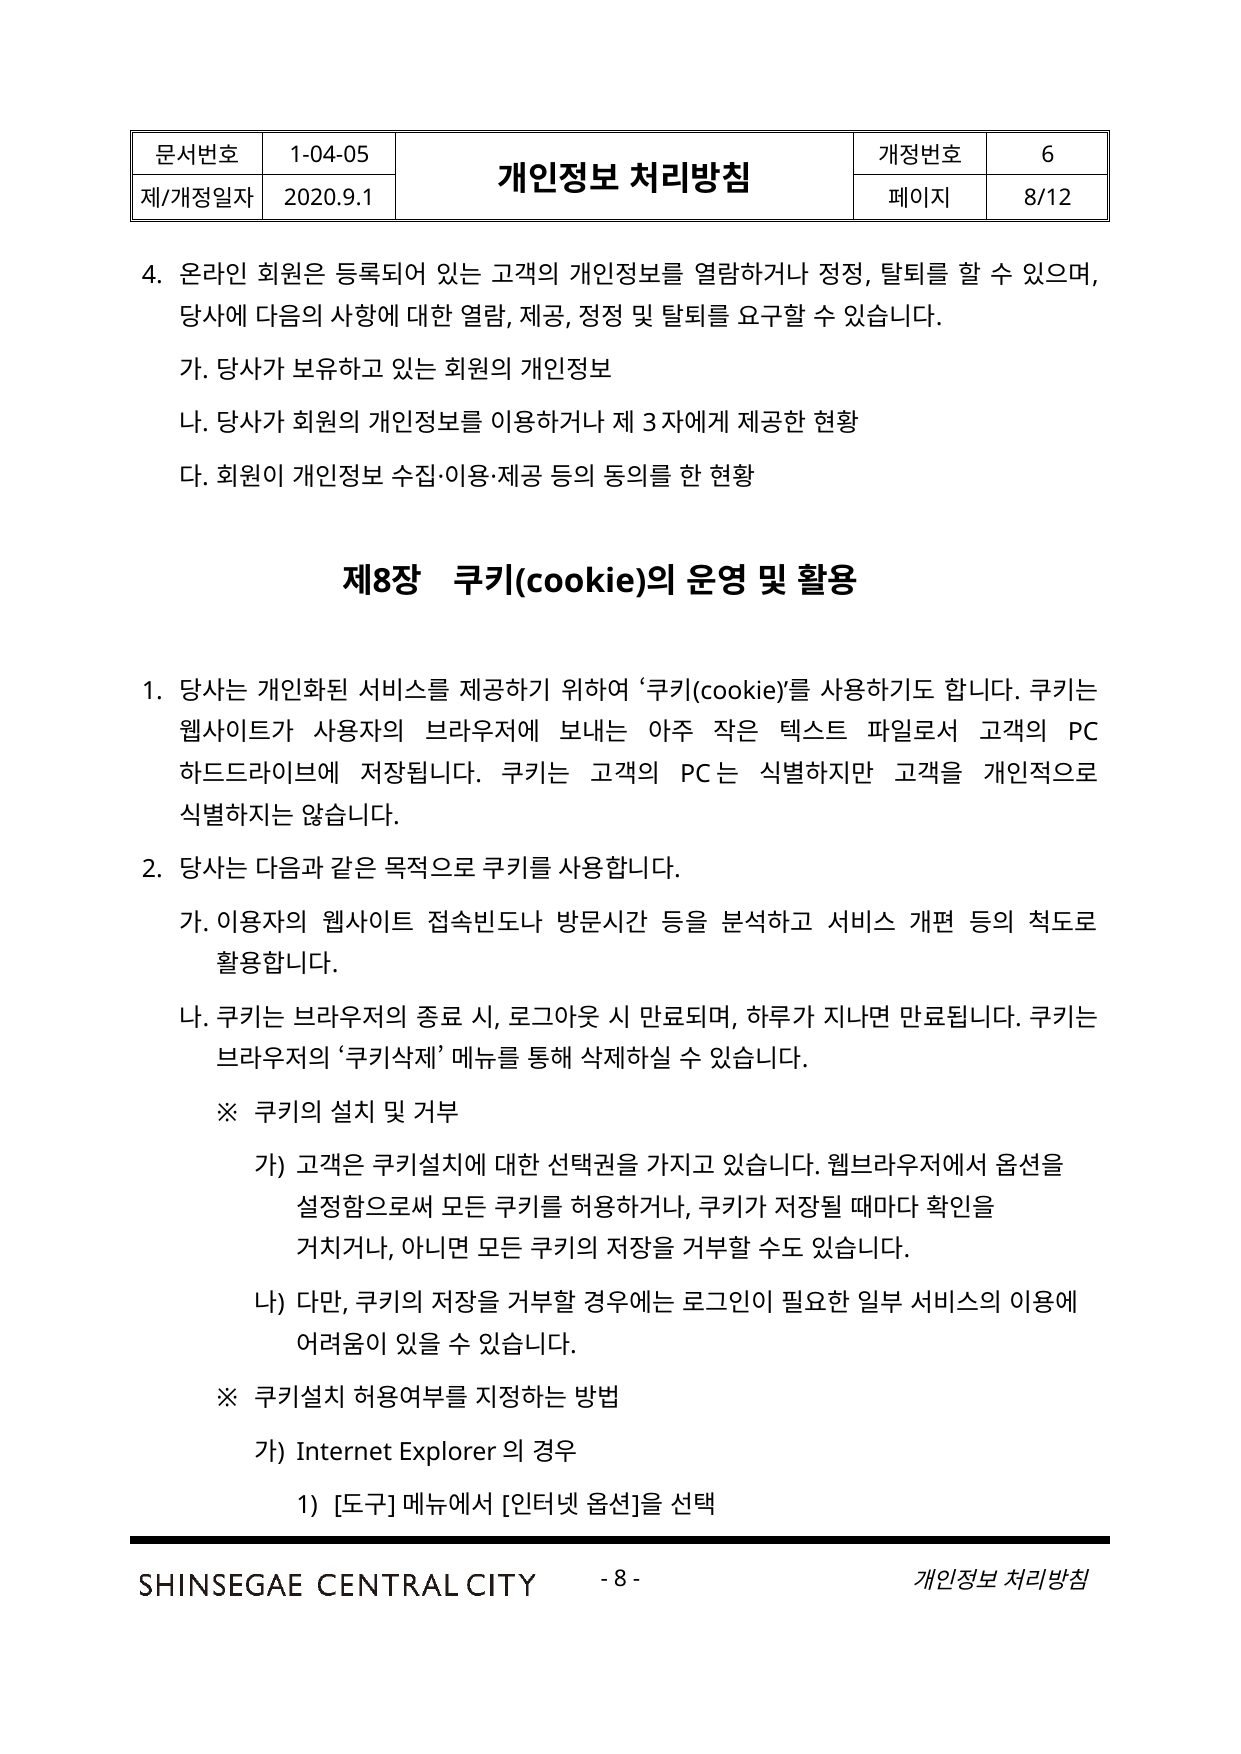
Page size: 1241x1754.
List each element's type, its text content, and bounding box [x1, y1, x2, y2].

list 다만, 쿠키의 저장을 거부할 경우에는 로그인이 필요한 일부 서비스의 이용에 어려움이 있을 수 있습니다. [254, 1278, 1098, 1361]
list 당사가 보유하고 있는 회원의 개인정보 [179, 345, 1098, 387]
list 쿠키는 브라우저의 종료 시, 로그아웃 시 만료되며, 하루가 지나면 만료됩니다. 쿠키는 브라우저의 ‘쿠키삭제’ 메뉴를 통해 삭제하실 수 있습니다. [179, 993, 1098, 1076]
list 온라인 회원은 등록되어 있는 고객의 개인정보를 열람하거나 정정, 탈퇴를 할 수 있으며, 당사에 다음의 사항에 대한 열람, 제공, 정정 및 탈퇴를 요구할 수 있습니다. [142, 250, 1098, 333]
list 쿠키설치 허용여부를 지정하는 방법 [217, 1373, 1098, 1415]
list 쿠키(cookie)의 운영 및 활용 [142, 559, 1098, 601]
list 이용자의 웹사이트 접속빈도나 방문시간 등을 분석하고 서비스 개편 등의 척도로 활용합니다. [179, 898, 1098, 981]
list 당사가 회원의 개인정보를 이용하거나 제 3자에게 제공한 현황 [179, 398, 1098, 440]
list 당사는 다음과 같은 목적으로 쿠키를 사용합니다. [142, 844, 1098, 886]
list 고객은 쿠키설치에 대한 선택권을 가지고 있습니다. 웹브라우저에서 옵션을 설정함으로써 모든 쿠키를 허용하거나, 쿠키가 저장될 때마다 확인을 거치거나, 아니면 모든 쿠키의 저장을 거부할 수도 있습니다. [254, 1141, 1098, 1266]
list 회원이 개인정보 수집·이용·제공 등의 동의를 한 현황 [179, 452, 1098, 494]
list 쿠키의 설치 및 거부 [217, 1088, 1098, 1129]
list [도구] 메뉴에서 [인터넷 옵션]을 선택 [296, 1480, 1098, 1522]
list 당사는 개인화된 서비스를 제공하기 위하여 ‘쿠키(cookie)’를 사용하기도 합니다. 쿠키는 웹사이트가 사용자의 브라우저에 보내는 아주 작은 텍스트 파일로서 고객의 PC 하드드라이브에 저장됩니다. 쿠키는 고객의 PC는 식별하지만 고객을 개인적으로 식별하지는 않습니다. [142, 666, 1098, 832]
picture [140, 1565, 536, 1602]
list Internet Explorer의 경우 [254, 1427, 1098, 1468]
